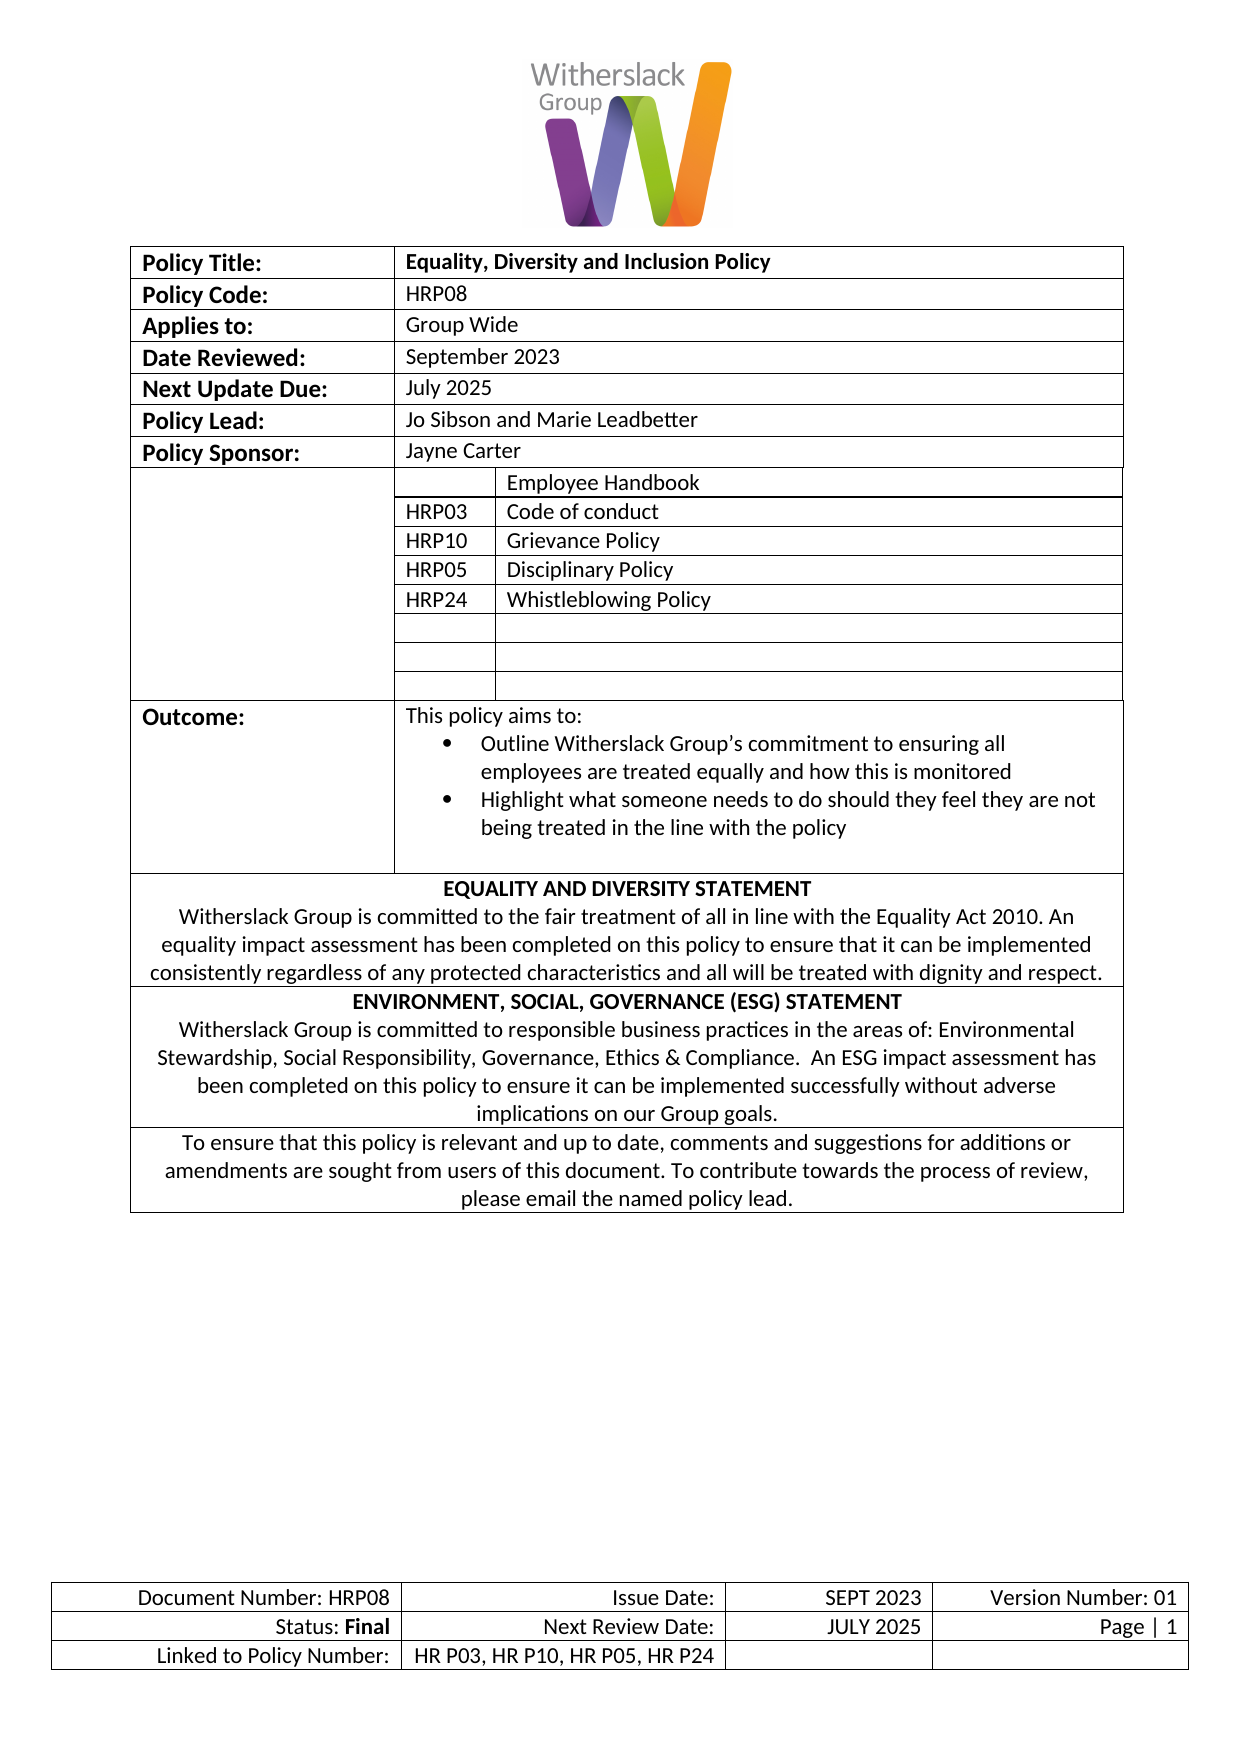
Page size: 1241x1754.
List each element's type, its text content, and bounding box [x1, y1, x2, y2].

table_cell [395, 614, 495, 642]
table_cell HRP05 [395, 556, 495, 584]
table_cell [395, 672, 495, 700]
table_cell [131, 468, 394, 700]
table_cell EQUALITY AND DIVERSITY STATEMENT Witherslack Group is committed to the fair treatment of all in line with the Equality Act 2010. An equality impact assessment has been completed on this policy to ensure that it can be implemented consistently regardless of any protected characteristics and all will be treated with dignity and respect. [131, 874, 1123, 986]
table_cell Group Wide [395, 310, 1123, 341]
table_cell HRP03 [395, 498, 495, 526]
table_cell Disciplinary Policy [496, 556, 1122, 584]
table_cell Code of conduct [496, 498, 1122, 526]
table_cell Applies to: [131, 310, 394, 341]
table_cell Date Reviewed: [131, 342, 394, 372]
table_cell [496, 614, 1122, 642]
table_cell Policy Lead: [131, 405, 394, 436]
table_cell Grievance Policy [496, 527, 1122, 554]
table_cell September 2023 [395, 342, 1123, 372]
table_header Equality, Diversity and Inclusion Policy [395, 247, 1123, 278]
table_cell Outcome: [131, 701, 394, 873]
table_cell Policy Code: [131, 279, 394, 309]
table_cell [496, 643, 1122, 671]
picture [521, 59, 733, 228]
table_cell [496, 672, 1122, 700]
table_cell To ensure that this policy is relevant and up to date, comments and suggestions for additions or amendments are sought from users of this document. To contribute towards the process of review, please email the named policy lead. [131, 1128, 1123, 1212]
table_cell ENVIRONMENT, SOCIAL, GOVERNANCE (ESG) STATEMENT Witherslack Group is committed to responsible business practices in the areas of: Environmental Stewardship, Social Responsibility, Governance, Ethics & Compliance. An ESG impact assessment has been completed on this policy to ensure it can be implemented successfully without adverse implications on our Group goals. [131, 987, 1123, 1127]
table_cell This policy aims to: Outline Witherslack Group’s commitment to ensuring all employees are treated equally and how this is monitored Highlight what someone needs to do should they feel they are not being treated in the line with the policy [395, 701, 1123, 873]
table_cell Jo Sibson and Marie Leadbetter [395, 405, 1123, 436]
table_cell HRP24 [395, 585, 495, 613]
table_cell HRP10 [395, 527, 495, 554]
table_cell [395, 468, 495, 496]
table_cell Policy Sponsor: [131, 437, 394, 467]
table_cell Whistleblowing Policy [496, 585, 1122, 613]
table_header Policy Title: [131, 247, 394, 278]
table_cell Jayne Carter [395, 437, 1123, 467]
table_cell Next Update Due: [131, 374, 394, 404]
table_cell Employee Handbook [496, 468, 1122, 496]
table_cell HRP08 [395, 279, 1123, 309]
table_cell [395, 643, 495, 671]
table_cell July 2025 [395, 374, 1123, 404]
